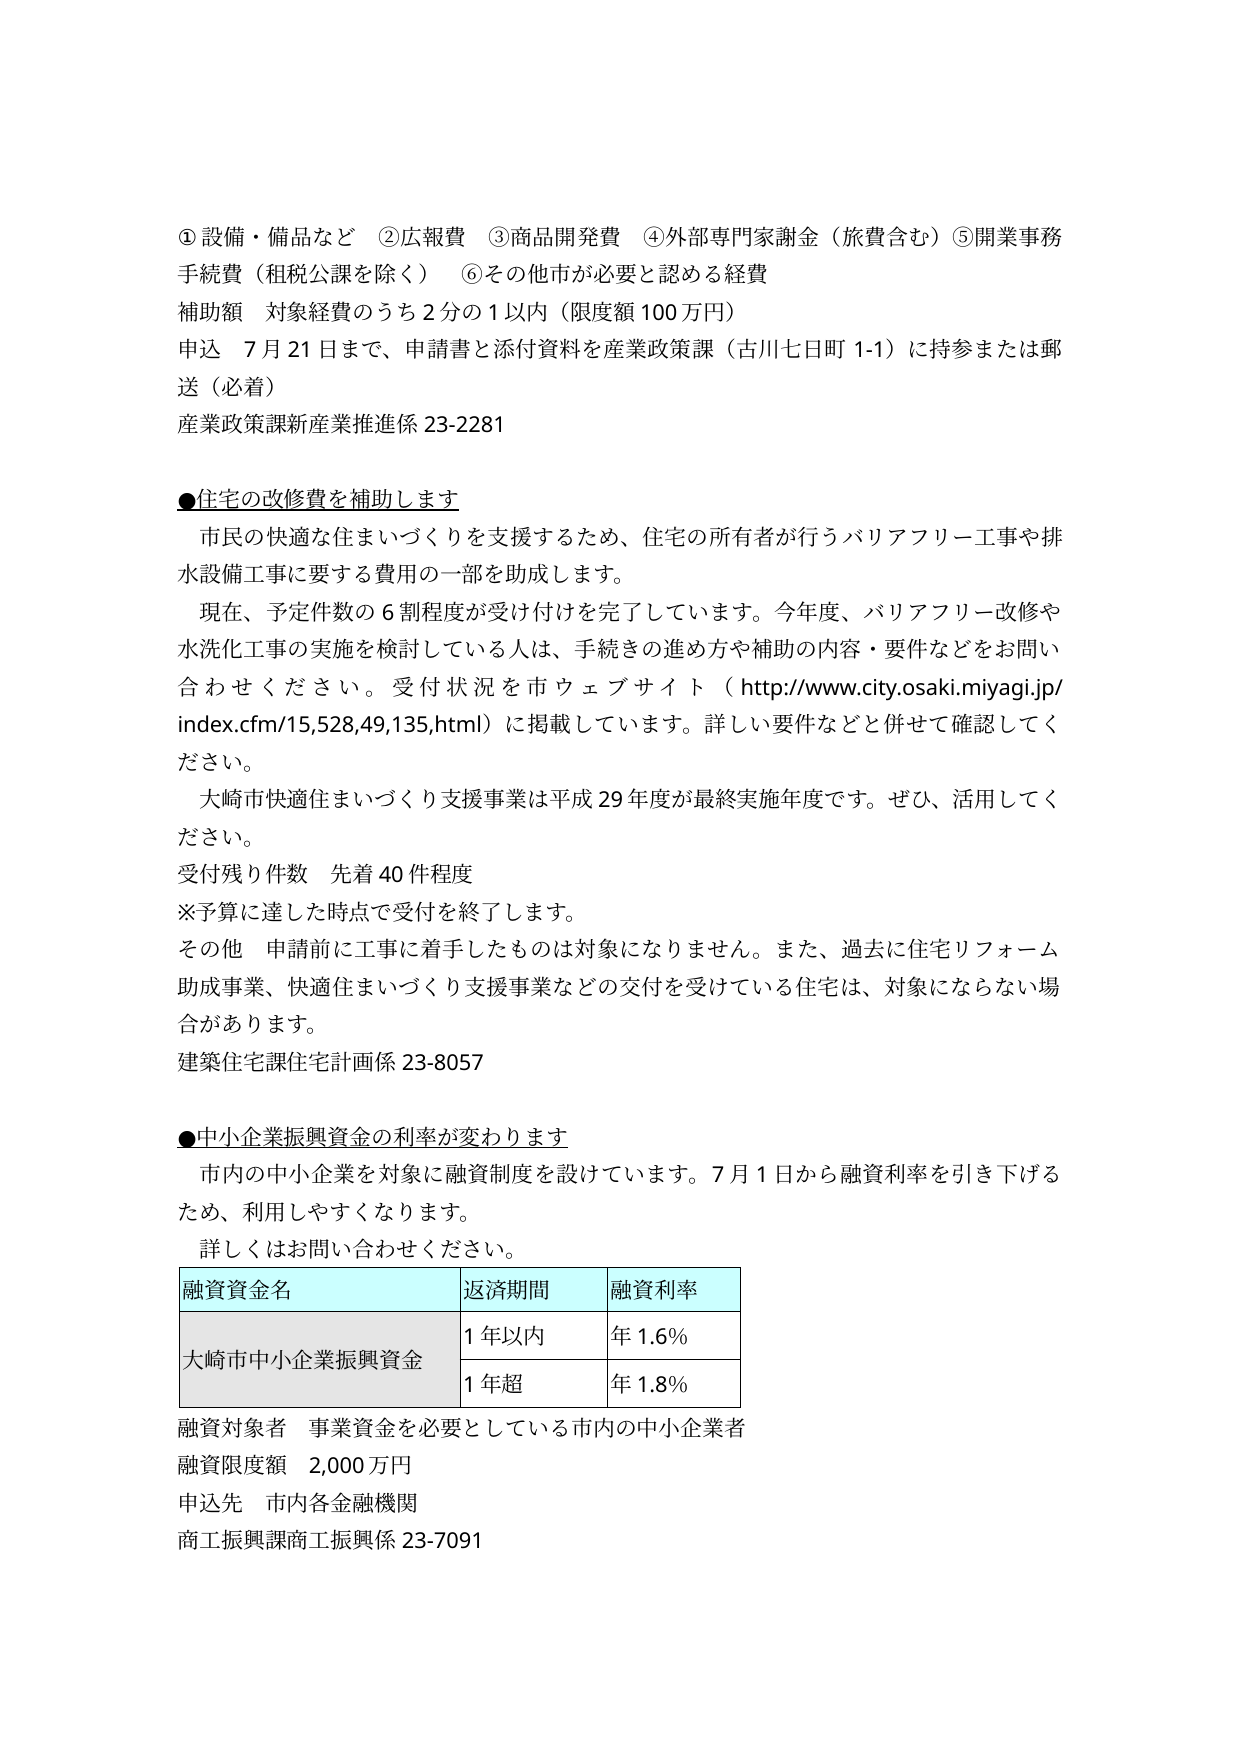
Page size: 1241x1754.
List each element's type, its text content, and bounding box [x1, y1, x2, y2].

text ①設備・備品など ②広報費 ③商品開発費 ④外部専門家謝金（旅費含む）⑤開業事務手続費（租税公課を除く） ⑥その他市が必要と認める経費 [177, 217, 1063, 292]
text その他 申請前に工事に着手したものは対象になりません。また、過去に住宅リフォーム助成事業、快適住まいづくり支援事業などの交付を受けている住宅は、対象にならない場合があります。 [177, 929, 1063, 1042]
text ●中小企業振興資金の利率が変わります [177, 1117, 1063, 1154]
text 市内の中小企業を対象に融資制度を設けています。7月1日から融資利率を引き下げるため、利用しやすくなります。 [177, 1154, 1063, 1229]
text 申込先 市内各金融機関 [177, 1483, 1063, 1521]
text 受付残り件数 先着40件程度 [177, 854, 1063, 892]
table_header 融資利率 [608, 1268, 740, 1311]
table_cell 大崎市中小企業振興資金 [180, 1312, 460, 1407]
text 詳しくはお問い合わせください。 [177, 1229, 1063, 1267]
text 補助額 対象経費のうち2分の1以内（限度額100万円） [177, 292, 1063, 329]
table_cell 1年以内 [461, 1312, 607, 1359]
text 融資限度額 2,000万円 [177, 1446, 1063, 1483]
text 申込 7月21日まで、申請書と添付資料を産業政策課（古川七日町1-1）に持参または郵送（必着） [177, 329, 1063, 404]
table_header 融資資金名 [180, 1268, 460, 1311]
text 市民の快適な住まいづくりを支援するため、住宅の所有者が行うバリアフリー工事や排水設備工事に要する費用の一部を助成します。 [177, 517, 1063, 592]
text 産業政策課新産業推進係 23-2281 [177, 404, 1063, 442]
text 商工振興課商工振興係 23-7091 [177, 1521, 1063, 1558]
text 大崎市快適住まいづくり支援事業は平成29年度が最終実施年度です。ぜひ、活用してください。 [177, 779, 1063, 854]
table_cell 1年超 [461, 1360, 607, 1407]
text ●住宅の改修費を補助します [177, 479, 1063, 517]
text 融資対象者 事業資金を必要としている市内の中小企業者 [177, 1408, 1063, 1446]
text 現在、予定件数の6割程度が受け付けを完了しています。今年度、バリアフリー改修や水洗化工事の実施を検討している人は、手続きの進め方や補助の内容・要件などをお問い合わせください。受付状況を市ウェブサイト（http://www.city.osaki.miyagi.jp/index.cfm/15,528,49,135,html）に掲載しています。詳しい要件などと併せて確認してください。 [177, 592, 1063, 779]
table_header 返済期間 [461, 1268, 607, 1311]
table_cell 年1.8％ [608, 1360, 740, 1407]
table_cell 年1.6％ [608, 1312, 740, 1359]
text 建築住宅課住宅計画係 23-8057 [177, 1042, 1063, 1079]
text ※予算に達した時点で受付を終了します。 [177, 892, 1063, 929]
